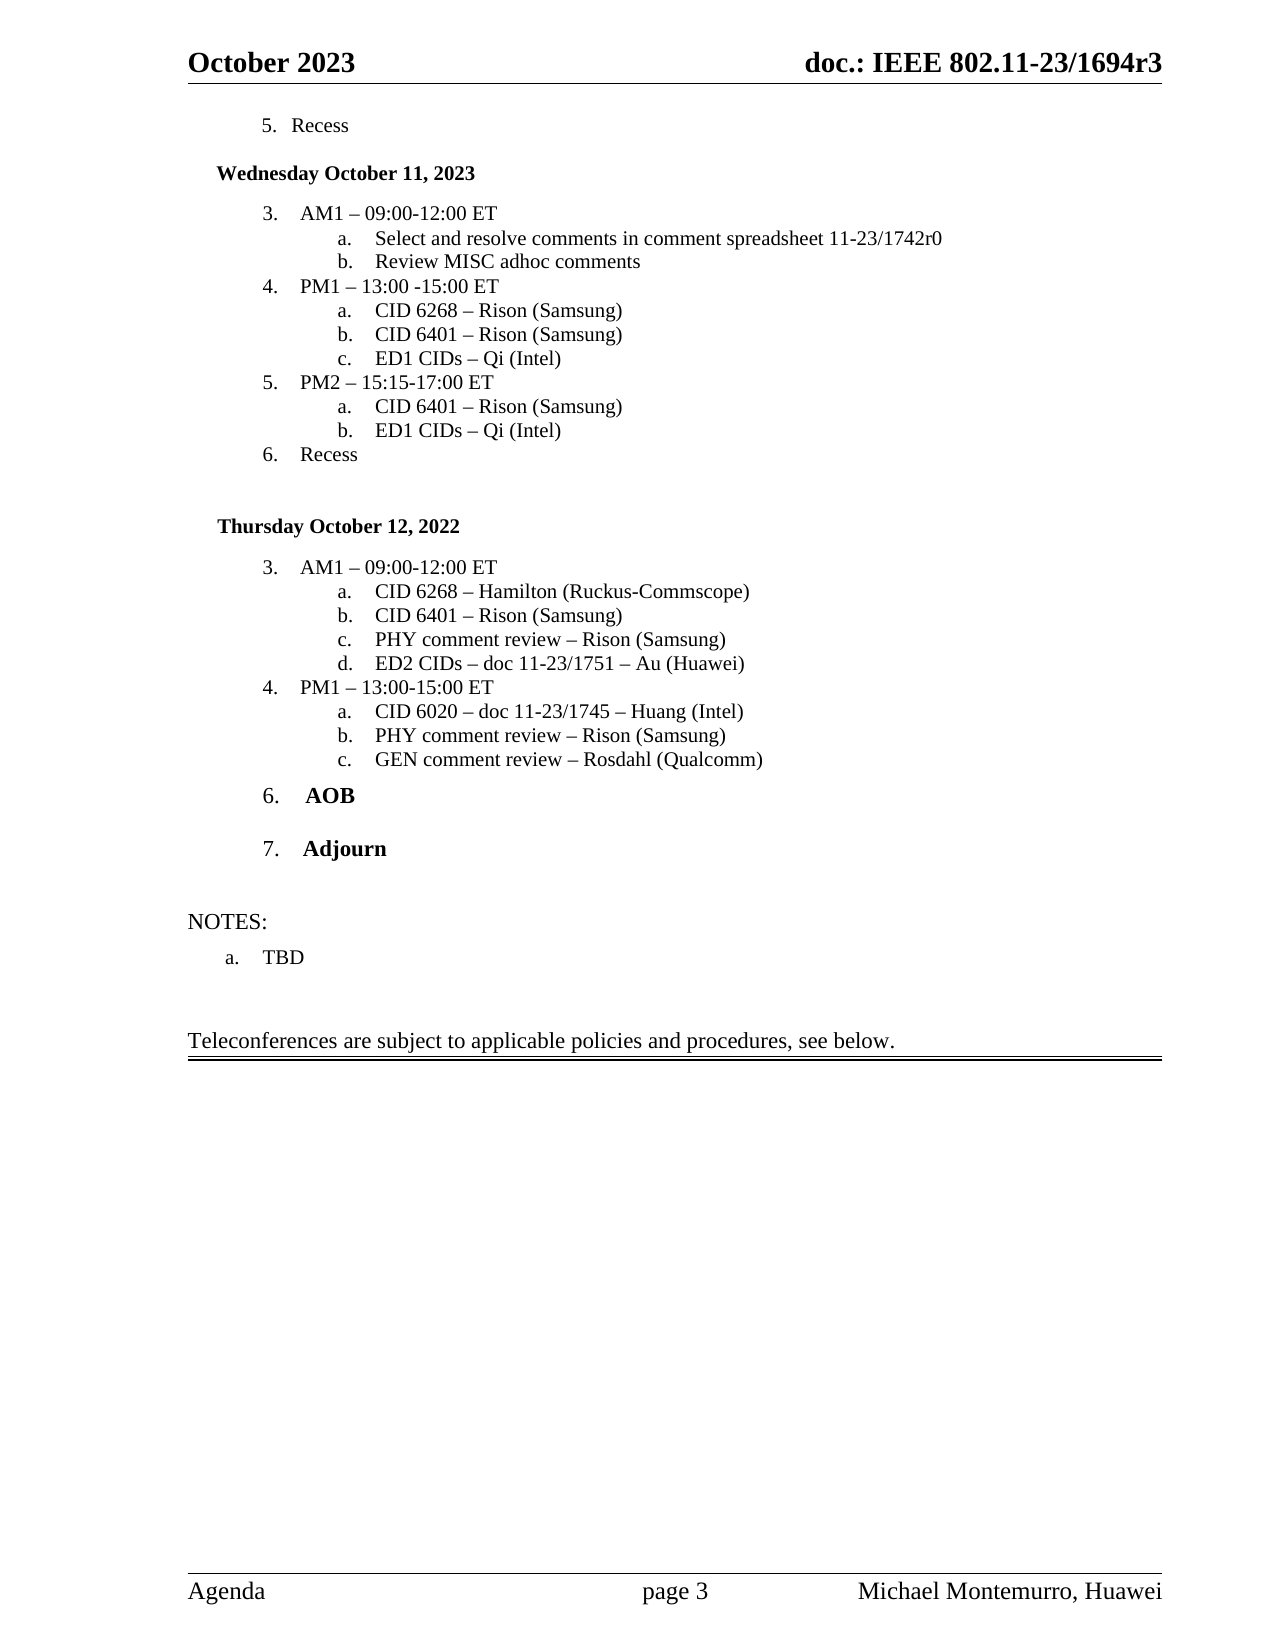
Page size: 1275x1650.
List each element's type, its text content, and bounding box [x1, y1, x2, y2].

text Teleconferences are subject to applicable policies and procedures, see below. [187, 1027, 1162, 1061]
list 7. Adjourn [262, 834, 1162, 861]
text NOTES: [187, 908, 1162, 934]
list PHY comment review – Rison (Samsung) [337, 723, 1162, 747]
list Select and resolve comments in comment spreadsheet 11-23/1742r0 [337, 225, 1162, 249]
text Thursday October 12, 2022 [217, 514, 1162, 538]
list GEN comment review – Rosdahl (Qualcomm) [337, 747, 1162, 771]
list AM1 – 09:00-12:00 ET [262, 555, 1162, 579]
list CID 6268 – Rison (Samsung) [337, 298, 1162, 322]
list PHY comment review – Rison (Samsung) [337, 627, 1162, 651]
list CID 6401 – Rison (Samsung) [337, 394, 1162, 418]
list PM2 – 15:15-17:00 ET [262, 370, 1162, 394]
list ED1 CIDs – Qi (Intel) [337, 346, 1162, 370]
list CID 6268 – Hamilton (Ruckus-Commscope) [337, 579, 1162, 603]
list ED2 CIDs – doc 11-23/1751 – Au (Huawei) [337, 651, 1162, 675]
text Wednesday October 11, 2023 [216, 161, 1162, 185]
list CID 6401 – Rison (Samsung) [337, 603, 1162, 627]
list PM1 – 13:00-15:00 ET [262, 675, 1162, 699]
list TBD [225, 945, 1162, 969]
list ED1 CIDs – Qi (Intel) [337, 418, 1162, 442]
list Recess [261, 112, 1162, 137]
list Review MISC adhoc comments [337, 249, 1162, 273]
list Recess [262, 442, 1162, 466]
list CID 6401 – Rison (Samsung) [337, 322, 1162, 346]
list AM1 – 09:00-12:00 ET [262, 201, 1162, 225]
list PM1 – 13:00 -15:00 ET [262, 273, 1162, 298]
list 6. AOB [262, 782, 1162, 808]
list CID 6020 – doc 11-23/1745 – Huang (Intel) [337, 699, 1162, 723]
